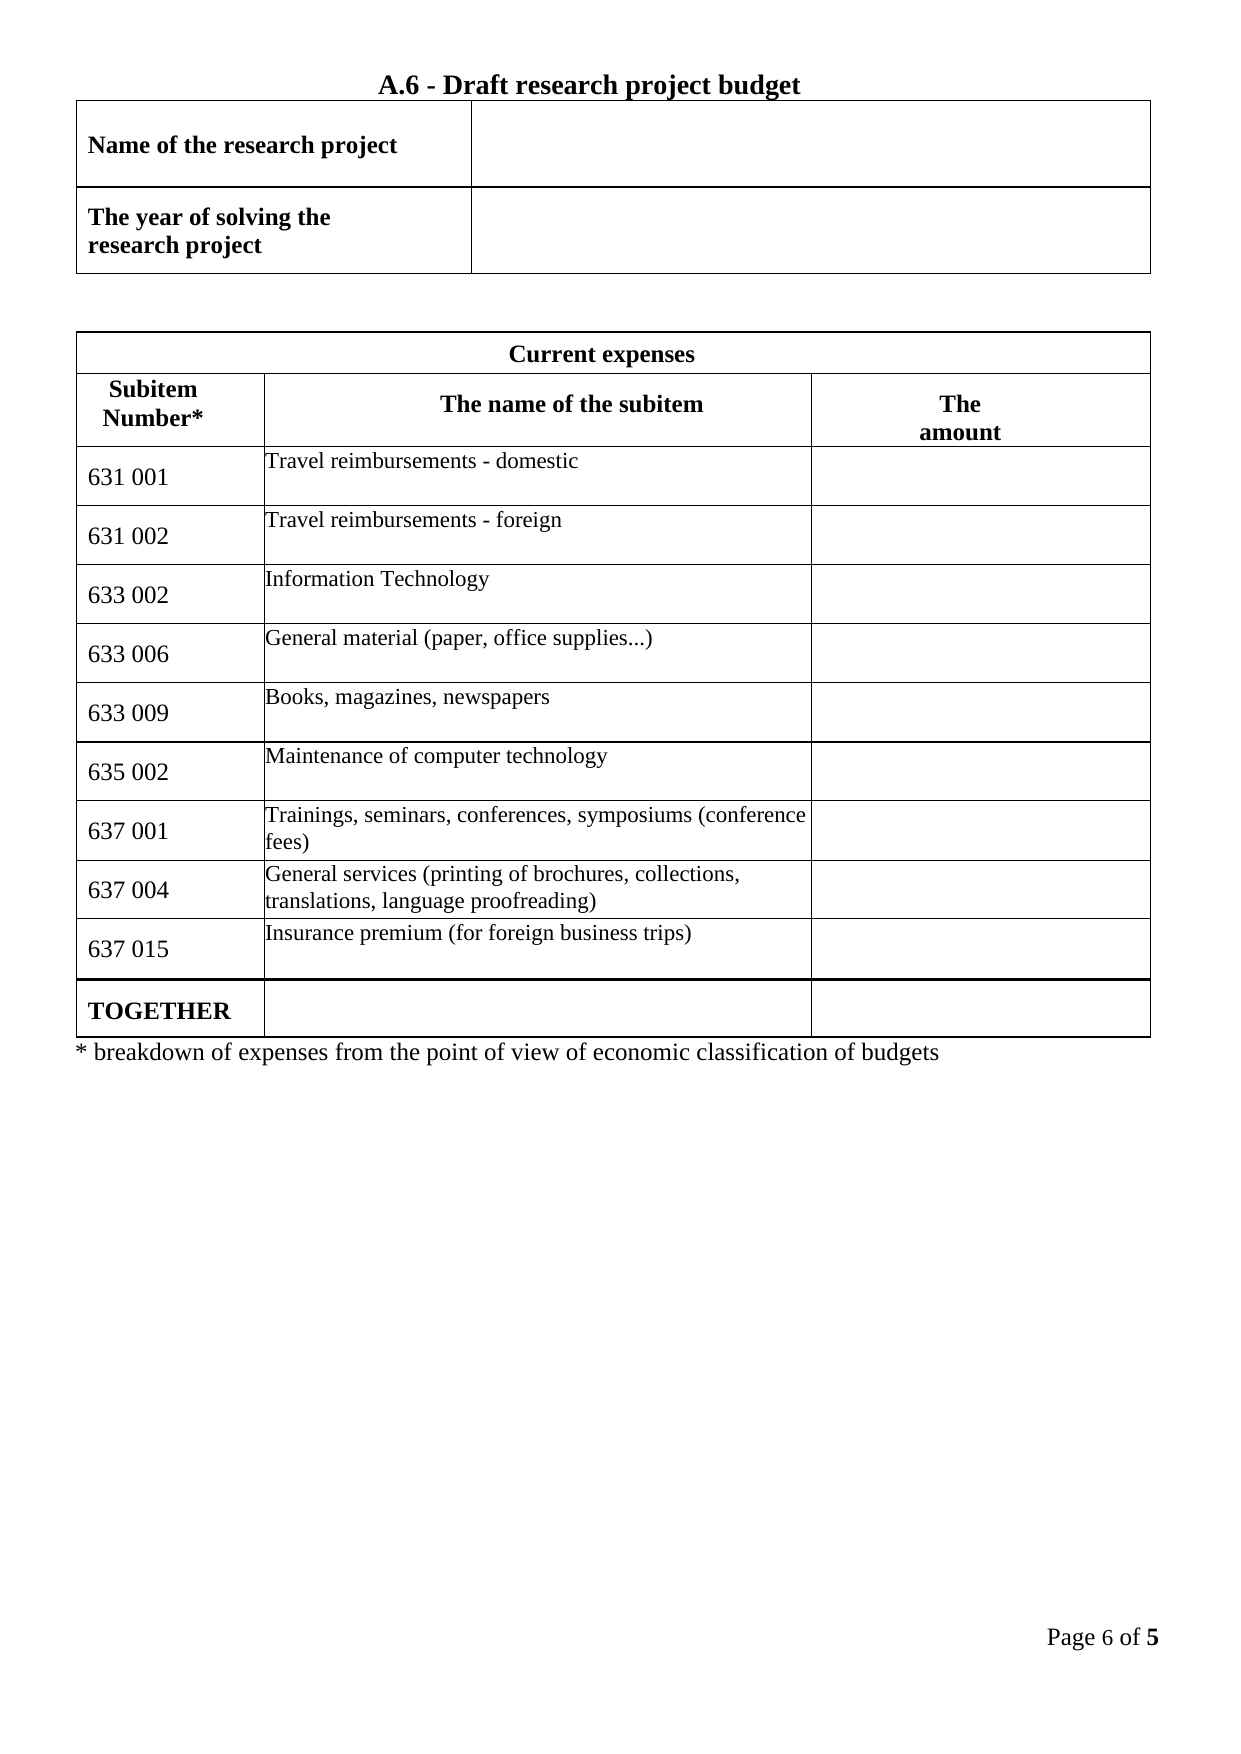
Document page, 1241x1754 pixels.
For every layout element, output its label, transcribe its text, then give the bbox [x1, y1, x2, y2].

table_cell General material (paper, office supplies...) [265, 624, 811, 682]
table_cell Information Technology [265, 565, 811, 623]
table_cell [265, 981, 811, 1036]
table_cell Books, magazines, newspapers [265, 683, 811, 741]
table_cell [812, 801, 1150, 859]
table_cell 633 009 [77, 683, 264, 741]
table_cell [812, 624, 1150, 682]
table_cell 637 015 [77, 919, 264, 977]
table_cell Travel reimbursements - foreign [265, 506, 811, 564]
list breakdown of expenses from the point of view of economic classification of budgets [75, 1037, 1178, 1066]
table_cell General services (printing of brochures, collections, translations, language proofreading) [265, 861, 811, 918]
table_cell Insurance premium (for foreign business trips) [265, 919, 811, 977]
table_cell [812, 743, 1150, 800]
table_cell Travel reimbursements - domestic [265, 447, 811, 505]
table_cell The amount [812, 374, 1150, 446]
table_cell TOGETHER [77, 981, 264, 1036]
table_cell [812, 919, 1150, 977]
table_cell Maintenance of computer technology [265, 743, 811, 800]
table_cell 635 002 [77, 743, 264, 800]
table_cell Trainings, seminars, conferences, symposiums (conference fees) [265, 801, 811, 859]
table_cell [812, 447, 1150, 505]
table_cell 633 006 [77, 624, 264, 682]
table_cell 637 001 [77, 801, 264, 859]
table_cell Subitem Number* [77, 374, 264, 446]
table_cell 631 001 [77, 447, 264, 505]
table_cell 633 002 [77, 565, 264, 623]
table_cell [812, 861, 1150, 918]
table_cell The year of solving the research project [77, 188, 471, 273]
table_cell [472, 188, 1150, 273]
table_cell 637 004 [77, 861, 264, 918]
table_cell 631 002 [77, 506, 264, 564]
table_cell [812, 683, 1150, 741]
table_cell [812, 981, 1150, 1036]
table_header Name of the research project [77, 101, 471, 186]
table_cell The name of the subitem [265, 374, 811, 446]
table_header [472, 101, 1150, 186]
table_cell [812, 565, 1150, 623]
table_cell [812, 506, 1150, 564]
table_header Current expenses [77, 333, 1150, 373]
text A.6 - Draft research project budget [62, 68, 1178, 100]
